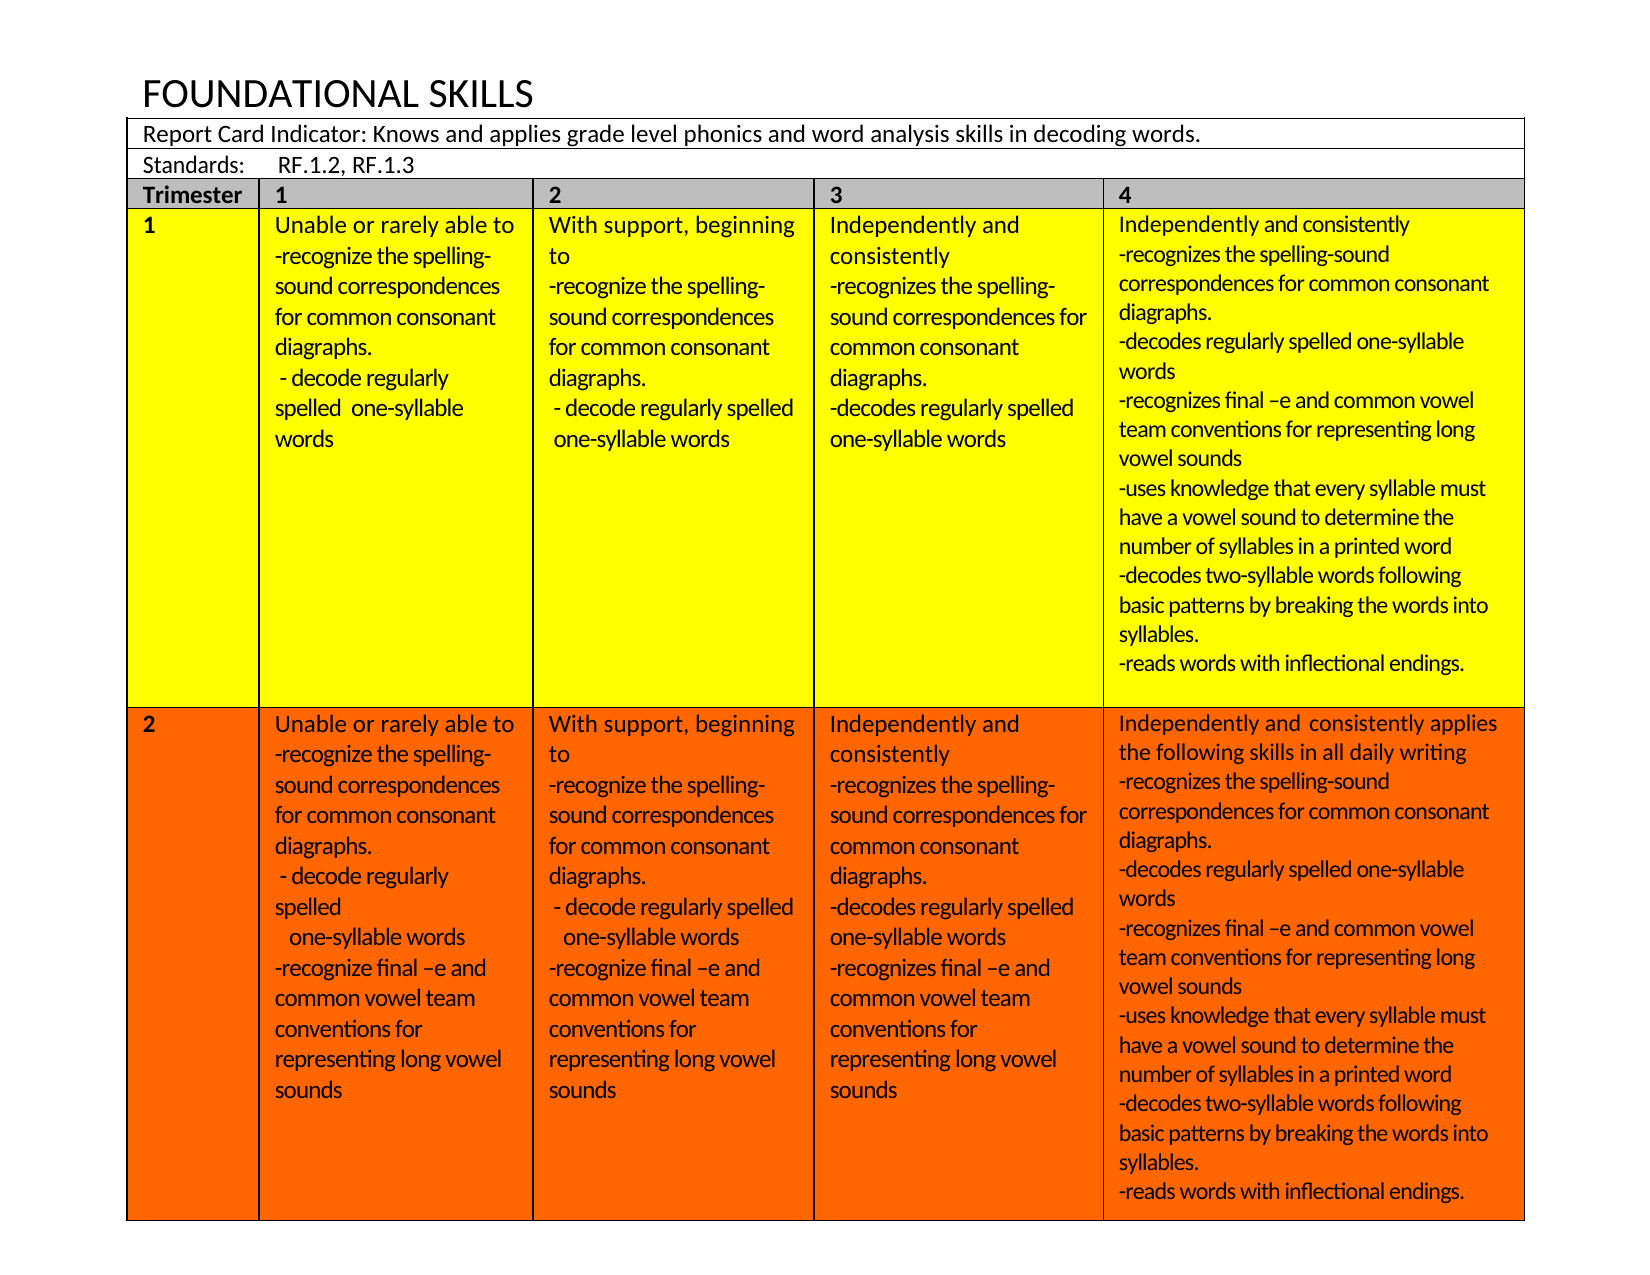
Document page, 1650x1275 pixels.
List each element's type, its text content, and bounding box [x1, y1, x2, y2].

table_cell Trimester [128, 179, 258, 208]
table_cell 4 [1104, 179, 1524, 208]
table_cell With support, beginning to -recognize the spelling-sound correspondences for common consonant diagraphs. - decode regularly spelled one-syllable words -recognize final –e and common vowel team conventions for representing long vowel sounds [534, 708, 813, 1220]
table_cell 1 [128, 209, 258, 707]
table_cell With support, beginning to -recognize the spelling-sound correspondences for common consonant diagraphs. - decode regularly spelled one-syllable words [534, 209, 813, 707]
table_header Report Card Indicator: Knows and applies grade level phonics and word analysis skills in decoding words. [128, 119, 1524, 148]
table_cell Independently and consistently -recognizes the spelling-sound correspondences for common consonant diagraphs. -decodes regularly spelled one-syllable words -recognizes final –e and common vowel team conventions for representing long vowel sounds [815, 708, 1103, 1220]
table_cell 3 [815, 179, 1103, 208]
table_cell Standards: RF.1.2, RF.1.3 [128, 149, 1524, 178]
table_cell Independently and consistently applies the following skills in all daily writing -recognizes the spelling-sound correspondences for common consonant diagraphs. -decodes regularly spelled one-syllable words -recognizes final –e and common vowel team conventions for representing long vowel sounds -uses knowledge that every syllable must have a vowel sound to determine the number of syllables in a printed word -decodes two-syllable words following basic patterns by breaking the words into syllables. -reads words with inflectional endings. [1104, 708, 1524, 1220]
table_cell 2 [534, 179, 813, 208]
table_cell Unable or rarely able to -recognize the spelling-sound correspondences for common consonant diagraphs. - decode regularly spelled one-syllable words -recognize final –e and common vowel team conventions for representing long vowel sounds [260, 708, 532, 1220]
table_cell Independently and consistently -recognizes the spelling-sound correspondences for common consonant diagraphs. -decodes regularly spelled one-syllable words [815, 209, 1103, 707]
table_cell 1 [260, 179, 532, 208]
table_cell Unable or rarely able to -recognize the spelling-sound correspondences for common consonant diagraphs. - decode regularly spelled one-syllable words [260, 209, 532, 707]
text FOUNDATIONAL SKILLS [142, 67, 1508, 117]
table_cell Independently and consistently -recognizes the spelling-sound correspondences for common consonant diagraphs. -decodes regularly spelled one-syllable words -recognizes final –e and common vowel team conventions for representing long vowel sounds -uses knowledge that every syllable must have a vowel sound to determine the number of syllables in a printed word -decodes two-syllable words following basic patterns by breaking the words into syllables. -reads words with inflectional endings. [1104, 209, 1524, 707]
table_cell 2 [128, 708, 258, 1220]
